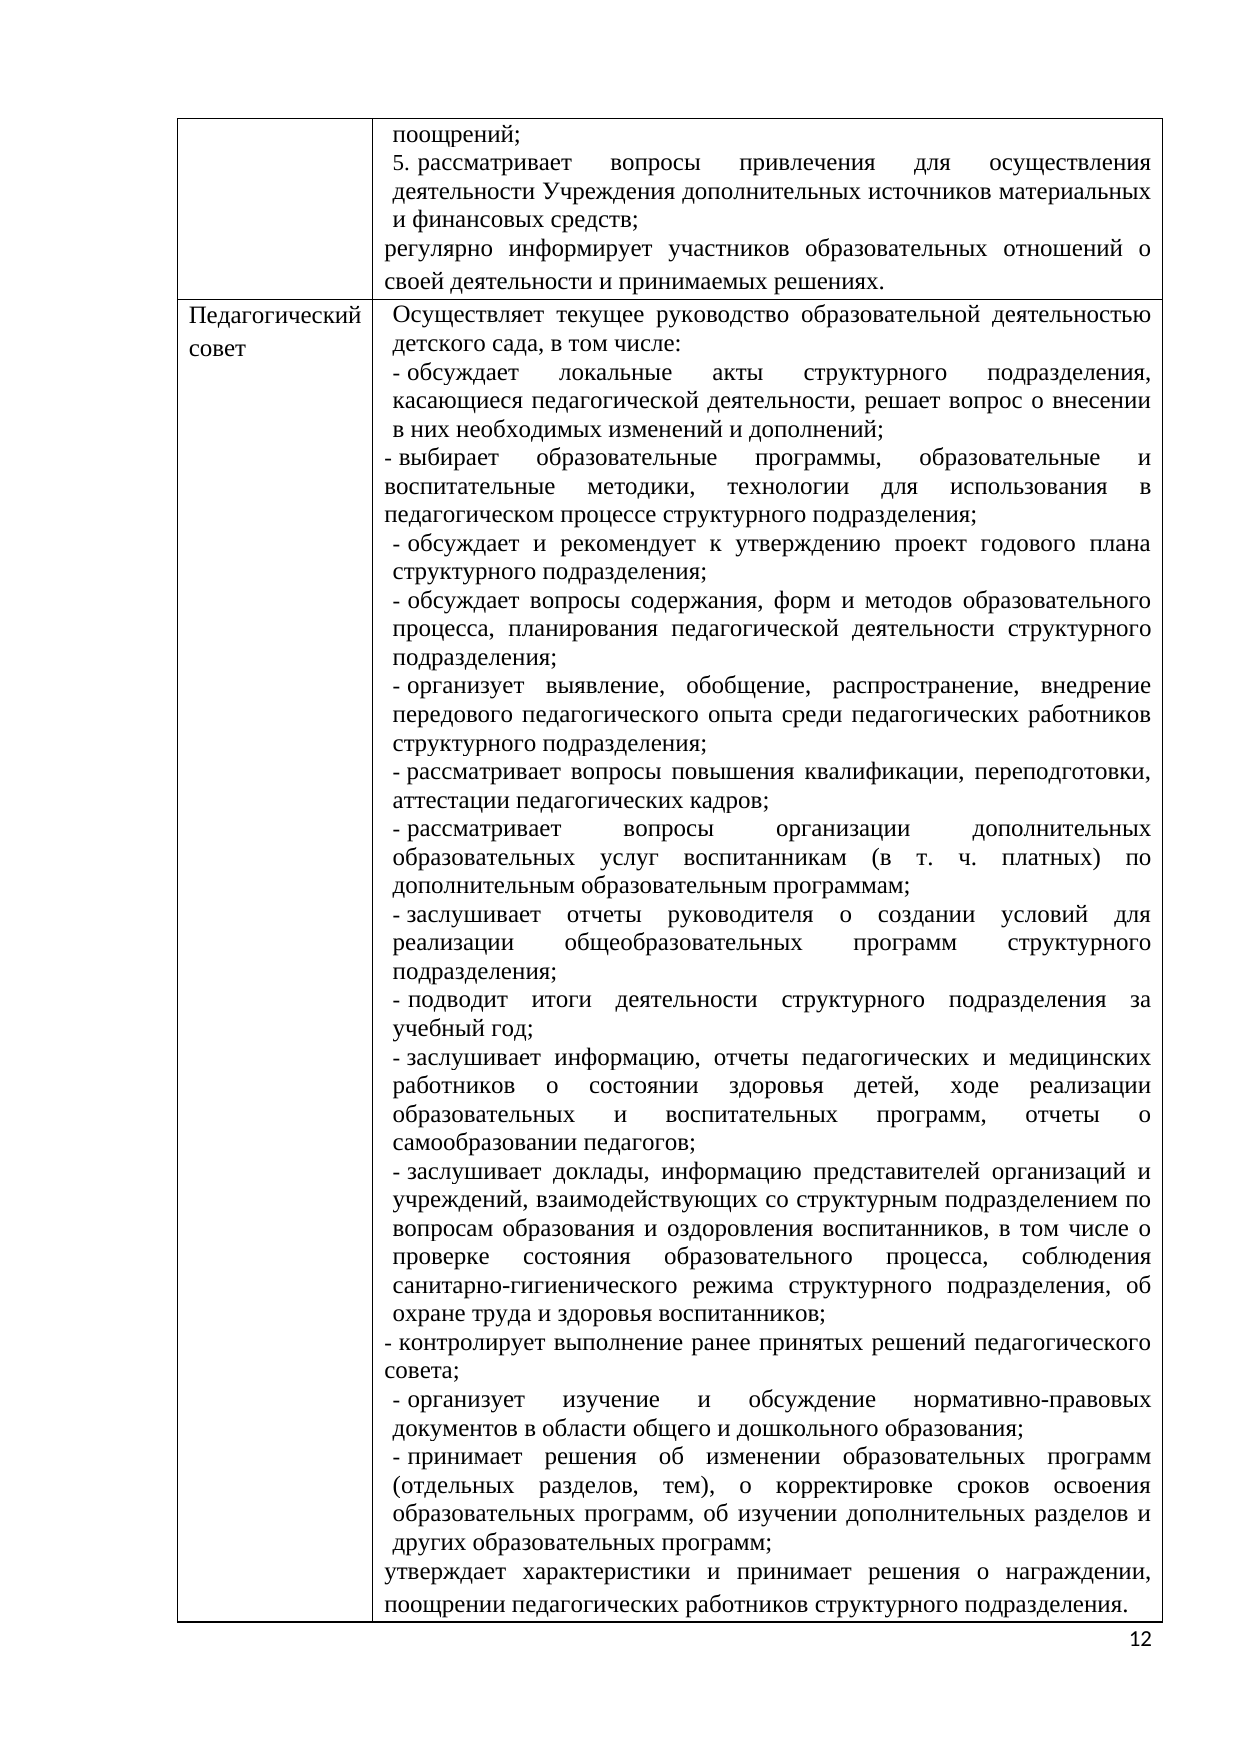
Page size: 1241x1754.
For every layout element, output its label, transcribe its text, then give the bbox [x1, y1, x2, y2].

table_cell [373, 119, 1162, 299]
table_cell Педагогический совет [178, 300, 372, 1621]
table_cell Осуществляет текущее руководство образовательной деятельностью детского сада, в том числе: обсуждает локальные акты структурного подразделения, касающиеся педагогической деятельности, решает вопрос о внесении в них необходимых изменений и дополнений; выбирает образовательные программы, образовательные и воспитательные методики, технологии для использования в педагогическом процессе структурного подразделения; обсуждает и рекомендует к утверждению проект годового плана структурного подразделения; обсуждает вопросы содержания, форм и методов образовательного процесса, планирования педагогической деятельности структурного подразделения; организует выявление, обобщение, распространение, внедрение передового педагогического опыта среди педагогических работников структурного подразделения; рассматривает вопросы повышения квалификации, переподготовки, аттестации педагогических кадров; рассматривает вопросы организации дополнительных образовательных услуг воспитанникам (в т. ч. платных) по дополнительным образовательным программам; заслушивает отчеты руководителя о создании условий для реализации общеобразовательных программ структурного подразделения; подводит итоги деятельности структурного подразделения за учебный год; заслушивает информацию, отчеты педагогических и медицинских работников о состоянии здоровья детей, ходе реализации образовательных и воспитательных программ, отчеты о самообразовании педагогов; заслушивает доклады, информацию представителей организаций и учреждений, взаимодействующих со структурным подразделением по вопросам образования и оздоровления воспитанников, в том числе о проверке состояния образовательного процесса, соблюдения санитарно-гигиенического режима структурного подразделения, об охране труда и здоровья воспитанников; контролирует выполнение ранее принятых решений педагогического совета; организует изучение и обсуждение нормативно-правовых документов в области общего и дошкольного образования; принимает решения об изменении образовательных программ (отдельных разделов, тем), о корректировке сроков освоения образовательных программ, об изучении дополнительных разделов и других образовательных программ; утверждает характеристики и принимает решения о награждении, поощрении педагогических работников структурного подразделения. [373, 300, 1162, 1621]
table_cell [178, 119, 372, 299]
